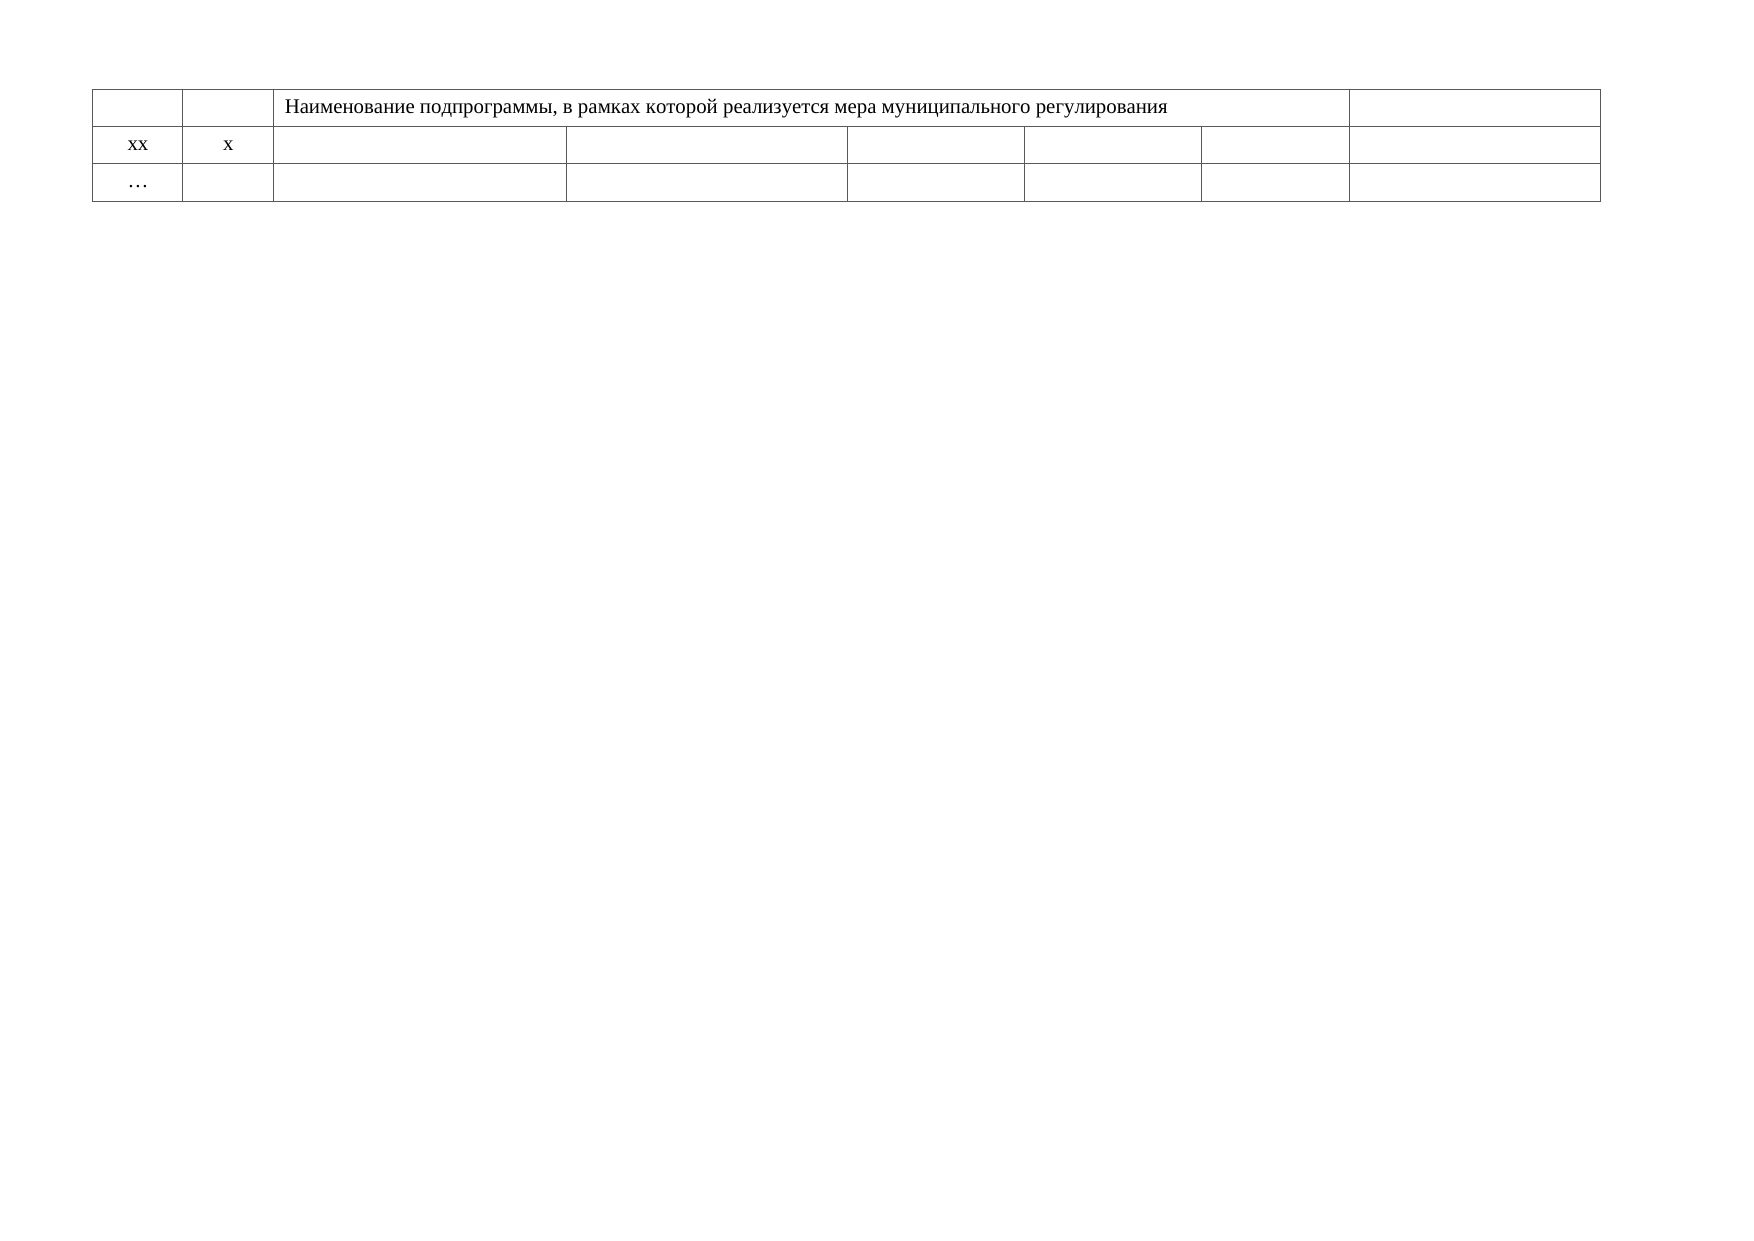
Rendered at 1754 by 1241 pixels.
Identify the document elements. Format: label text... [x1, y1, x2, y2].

table_cell [183, 90, 273, 126]
table_cell [567, 127, 847, 163]
table_cell [274, 127, 566, 163]
table_cell [848, 164, 1024, 201]
table_cell [848, 127, 1024, 163]
table_cell [1025, 127, 1201, 163]
table_cell [1350, 127, 1600, 163]
table_cell [274, 164, 566, 201]
table_cell х [183, 127, 273, 163]
table_cell [1202, 127, 1349, 163]
table_cell [1025, 164, 1201, 201]
table_cell [1350, 164, 1600, 201]
table_cell [183, 164, 273, 201]
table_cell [274, 90, 1349, 126]
table_cell [567, 164, 847, 201]
table_cell хх [93, 127, 182, 163]
table_cell [1350, 90, 1600, 126]
table_cell … [93, 164, 182, 201]
table_cell [1202, 164, 1349, 201]
table_cell [93, 90, 182, 126]
